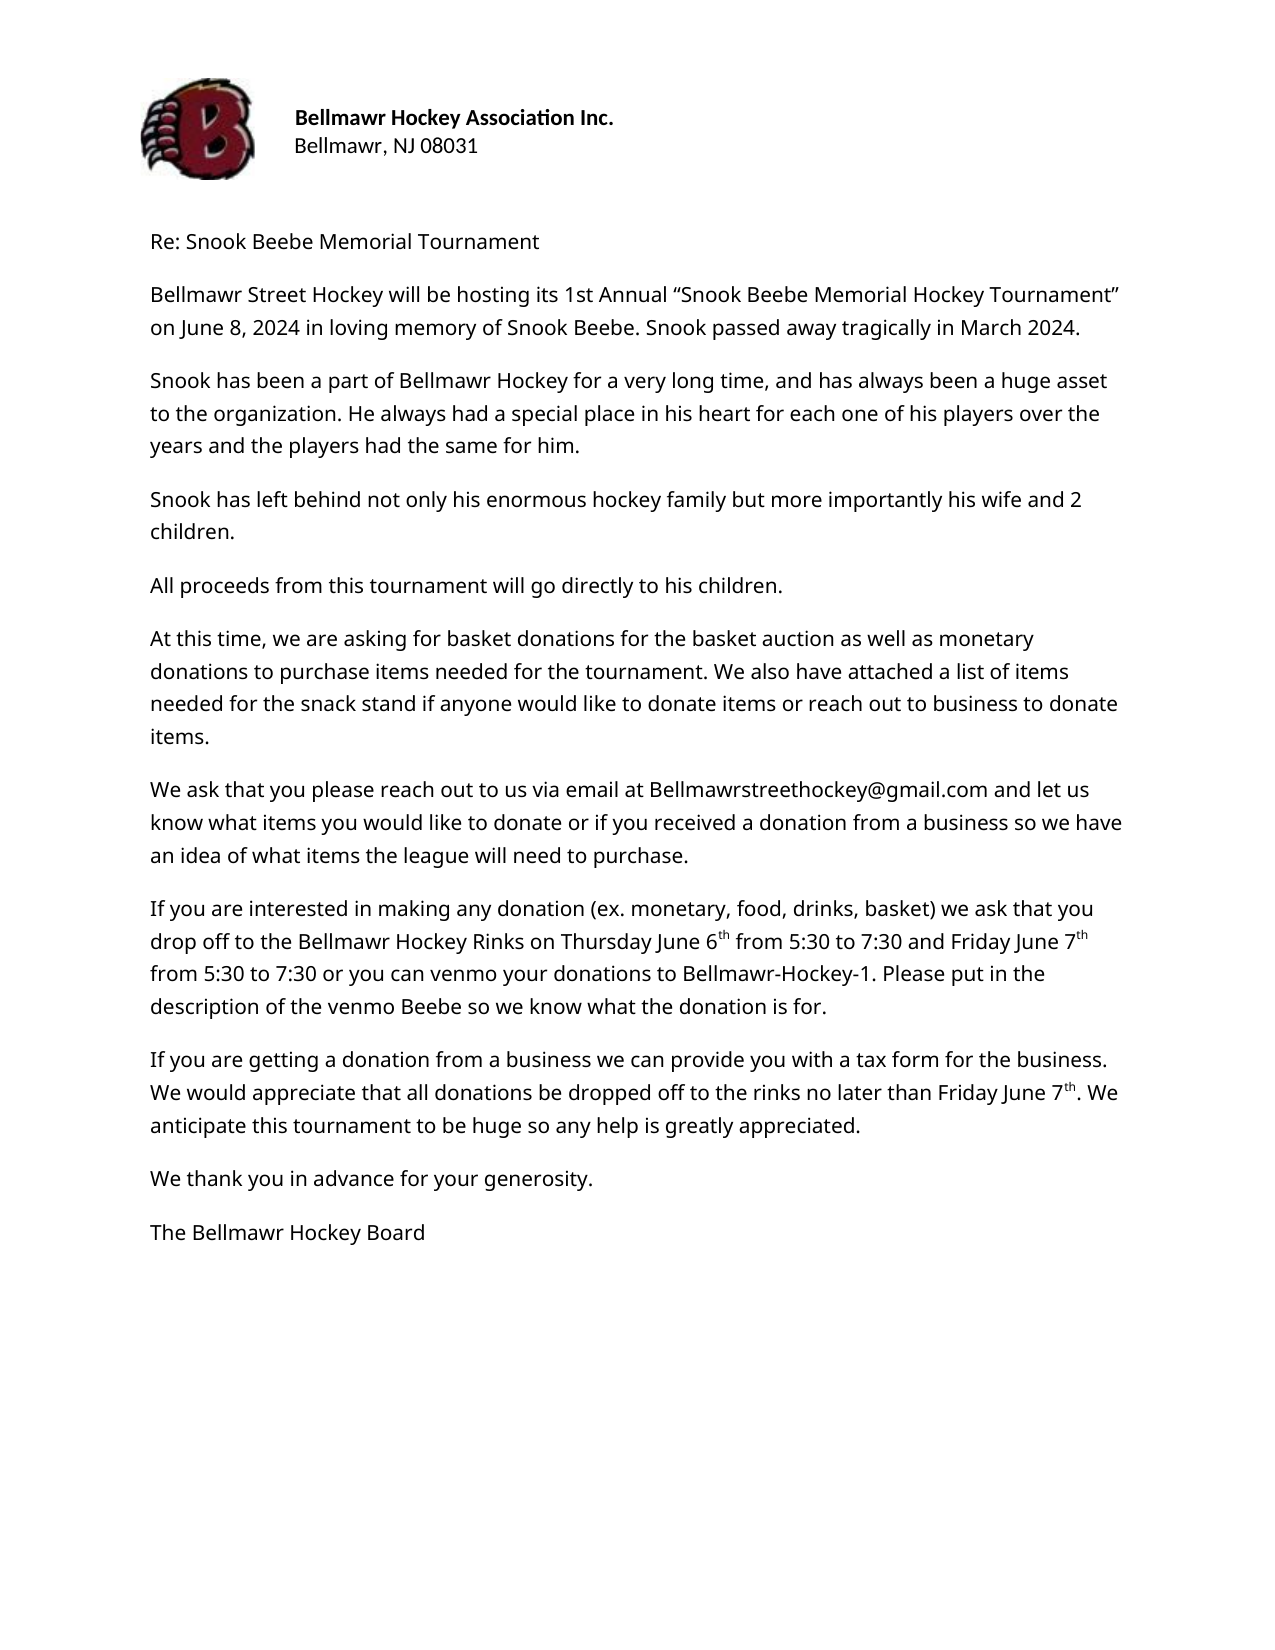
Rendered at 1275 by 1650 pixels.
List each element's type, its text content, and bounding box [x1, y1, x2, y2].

text Bellmawr Street Hockey will be hosting its 1st Annual “Snook Beebe Memorial Hockey Tournament” on June 8, 2024 in loving memory of Snook Beebe. Snook passed away tragically in March 2024. [150, 280, 1125, 341]
picture [140, 78, 255, 178]
text Snook has left behind not only his enormous hockey family but more importantly his wife and 2 children. [150, 485, 1125, 546]
text Snook has been a part of Bellmawr Hockey for a very long time, and has always been a huge asset to the organization. He always had a special place in his heart for each one of his players over the years and the players had the same for him. [150, 366, 1125, 460]
text The Bellmawr Hockey Board [150, 1218, 1125, 1246]
text We thank you in advance for your generosity. [150, 1164, 1125, 1193]
text All proceeds from this tournament will go directly to his children. [150, 571, 1125, 599]
text Re: Snook Beebe Memorial Tournament [150, 227, 1125, 255]
text We ask that you please reach out to us via email at Bellmawrstreethockey@gmail.com and let us know what items you would like to donate or if you received a donation from a business so we have an idea of what items the league will need to purchase. [150, 776, 1125, 869]
text At this time, we are asking for basket donations for the basket auction as well as monetary donations to purchase items needed for the tournament. We also have attached a list of items needed for the snack stand if anyone would like to donate items or reach out to business to donate items. [150, 624, 1125, 751]
text If you are interested in making any donation (ex. monetary, food, drinks, basket) we ask that you drop off to the Bellmawr Hockey Rinks on Thursday June 6th from 5:30 to 7:30 and Friday June 7th from 5:30 to 7:30 or you can venmo your donations to Bellmawr-Hockey-1. Please put in the description of the venmo Beebe so we know what the donation is for. [150, 894, 1125, 1021]
text If you are getting a donation from a business we can provide you with a tax form for the business. We would appreciate that all donations be dropped off to the rinks no later than Friday June 7th. We anticipate this tournament to be huge so any help is greatly appreciated. [150, 1046, 1125, 1139]
